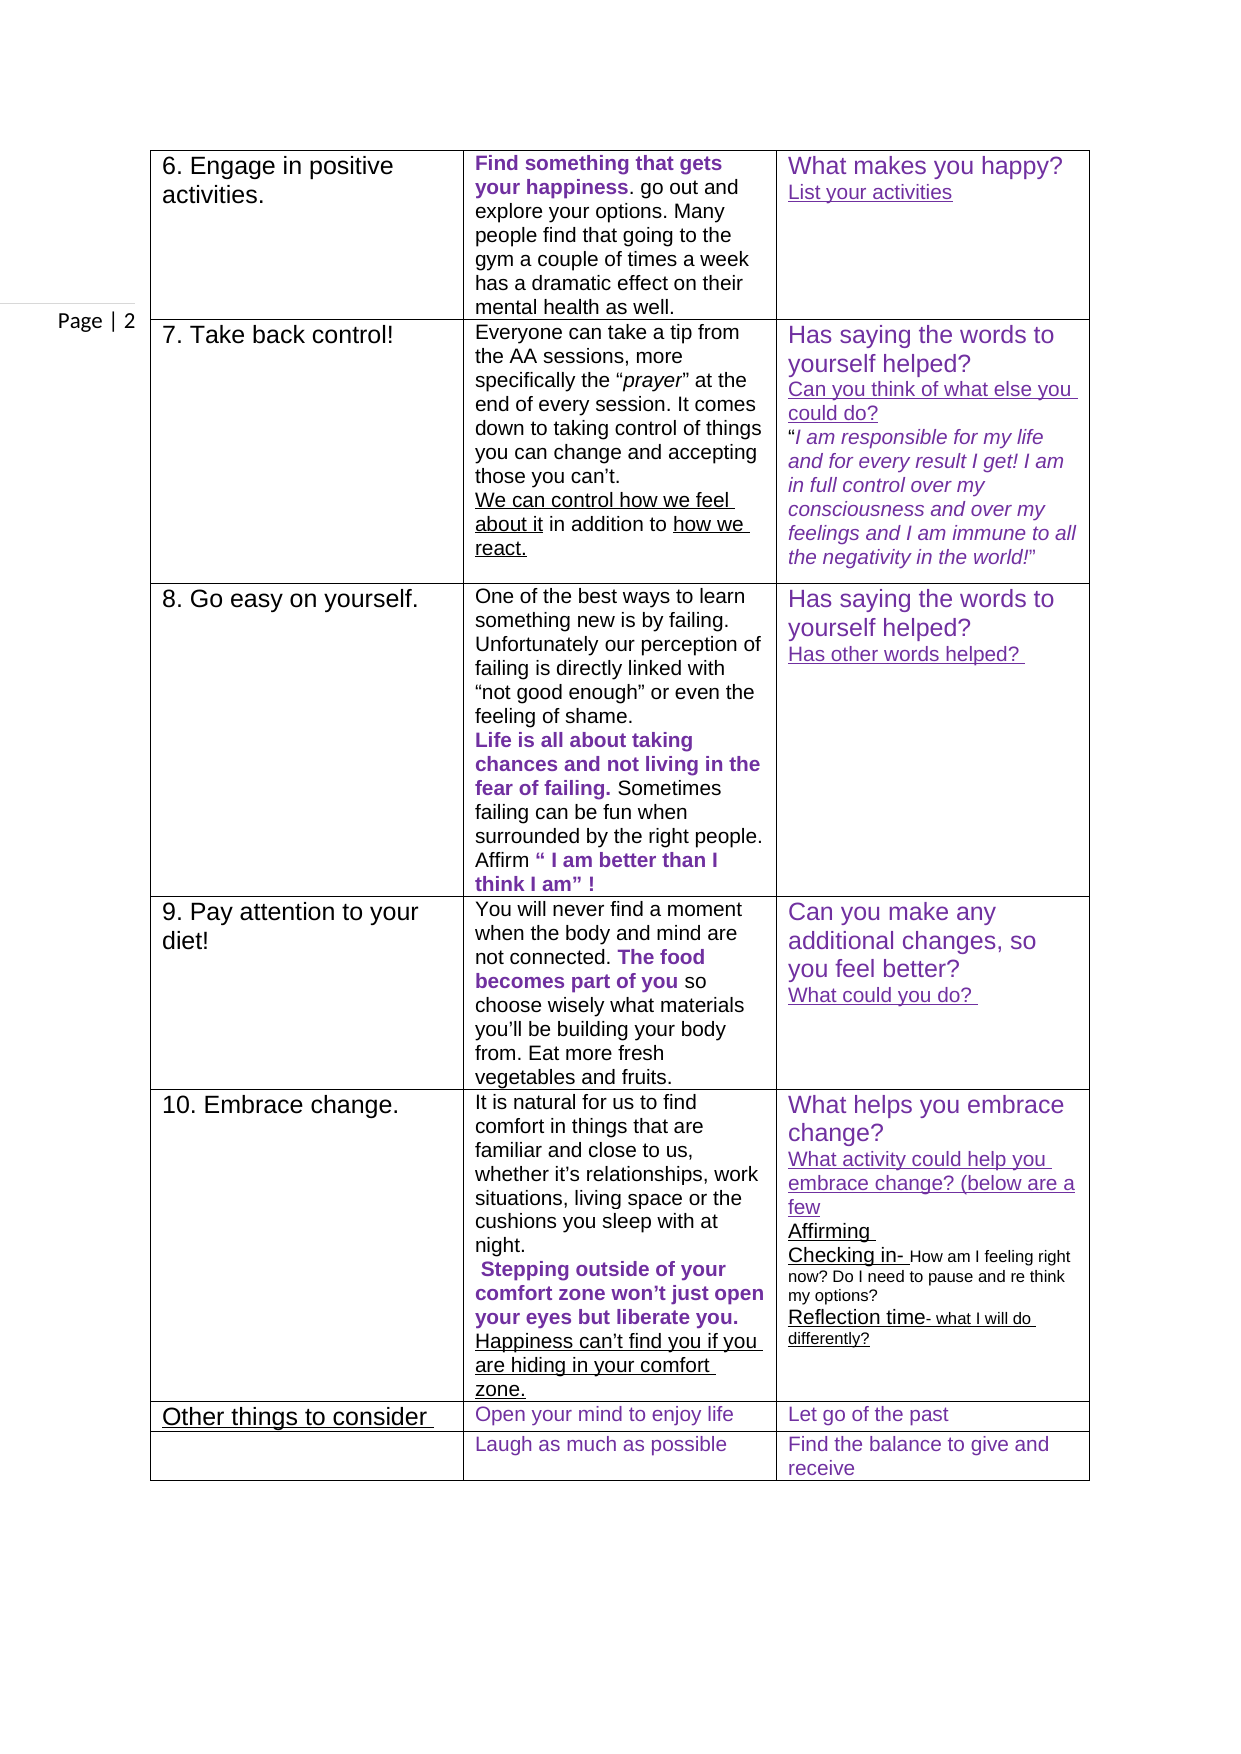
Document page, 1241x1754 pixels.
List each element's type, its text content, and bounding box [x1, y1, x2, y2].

table_cell Has saying the words to yourself helped? Can you think of what else you could do? “I am responsible for my life and for every result I get! I am in full control over my consciousness and over my feelings and I am immune to all the negativity in the world!” [777, 320, 1089, 583]
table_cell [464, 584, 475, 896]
table_cell Everyone can take a tip from the AA sessions, more specifically the “prayer” at the end of every session. It comes down to taking control of things you can change and accepting those you can’t. We can control how we feel about it in addition to how we react. [464, 320, 776, 583]
table_cell 6. Engage in positive activities. [151, 151, 463, 319]
table_cell Find the balance to give and receive [777, 1432, 1089, 1480]
table_cell [151, 1432, 463, 1480]
table_cell Open your mind to enjoy life [464, 1402, 776, 1431]
table_cell 7. Take back control! [151, 320, 463, 583]
table_cell Other things to consider [151, 1402, 463, 1431]
table_cell 10. Embrace change. [151, 1090, 463, 1401]
table_cell Laugh as much as possible [464, 1432, 776, 1480]
table_cell Has saying the words to yourself helped? Has other words helped? [777, 584, 1089, 896]
table_cell 9. Pay attention to your diet! [151, 897, 463, 1088]
table_cell 8. Go easy on yourself. [151, 584, 463, 896]
table_cell You will never find a moment when the body and mind are not connected. The food becomes part of you so choose wisely what materials you’ll be building your body from. Eat more fresh vegetables and fruits. [464, 897, 776, 1088]
table_cell One of the best ways to learn something new is by failing. Unfortunately our perception of failing is directly linked with “not good enough” or even the feeling of shame. Life is all about taking chances and not living in the fear of failing. Sometimes failing can be fun when surrounded by the right people. Affirm “ I am better than I think I am” ! [595, 584, 776, 896]
table_cell Find something that gets your happiness. go out and explore your options. Many people find that going to the gym a couple of times a week has a dramatic effect on their mental health as well. [675, 151, 776, 319]
table_cell Let go of the past [777, 1402, 1089, 1431]
table_cell What helps you embrace change? What activity could help you embrace change? (below are a few Affirming Checking in- How am I feeling right now? Do I need to pause and re think my options? Reflection time- what I will do differently? [777, 1090, 1089, 1401]
table_cell What makes you happy? List your activities [777, 151, 1089, 319]
table_cell It is natural for us to find comfort in things that are familiar and close to us, whether it’s relationships, work situations, living space or the cushions you sleep with at night. Stepping outside of your comfort zone won’t just open your eyes but liberate you. Happiness can’t find you if you are hiding in your comfort zone. [464, 1090, 776, 1401]
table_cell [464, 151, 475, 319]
table_cell Can you make any additional changes, so you feel better? What could you do? [777, 897, 1089, 1088]
